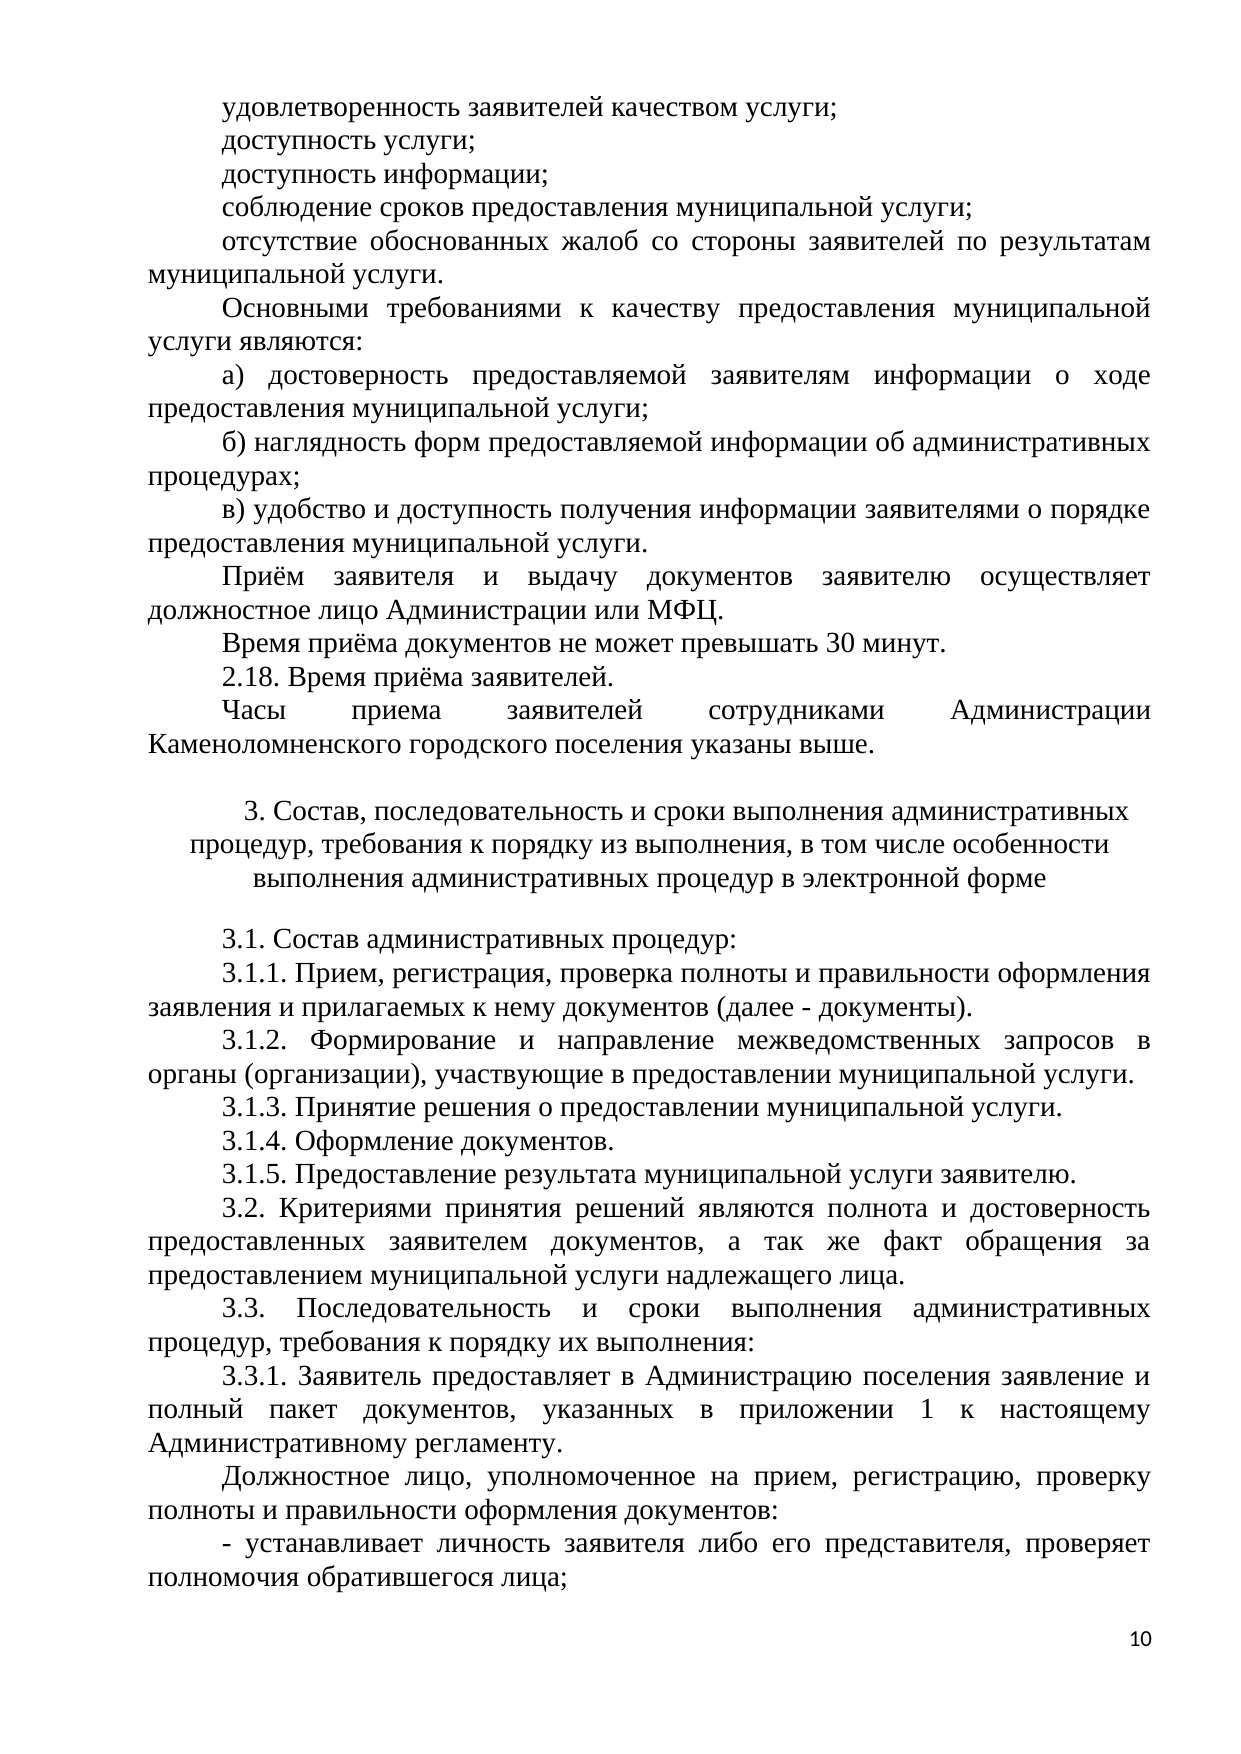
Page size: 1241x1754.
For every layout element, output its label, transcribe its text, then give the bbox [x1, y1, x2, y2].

text 3.1.2. Формирование и направление межведомственных запросов в органы (организации), участвующие в предоставлении муниципальной услуги. [148, 1022, 1152, 1089]
text 3.1. Состав административных процедур: [148, 922, 1152, 955]
text Основными требованиями к качеству предоставления муниципальной услуги являются: [148, 290, 1152, 357]
text доступность услуги; [148, 122, 1152, 156]
text Должностное лицо, уполномоченное на прием, регистрацию, проверку полноты и правильности оформления документов: [148, 1458, 1152, 1525]
text - устанавливает личность заявителя либо его представителя, проверяет полномочия обратившегося лица; [148, 1525, 1152, 1592]
text 3.1.4. Оформление документов. [148, 1123, 1152, 1156]
text в) удобство и доступность получения информации заявителями о порядке предоставления муниципальной услуги. [148, 491, 1152, 558]
text а) достоверность предоставляемой заявителям информации о ходе предоставления муниципальной услуги; [148, 357, 1152, 424]
text соблюдение сроков предоставления муниципальной услуги; [148, 189, 1152, 223]
text б) наглядность форм предоставляемой информации об административных процедурах; [148, 424, 1152, 491]
text доступность информации; [148, 156, 1152, 189]
text 3.1.1. Прием, регистрация, проверка полноты и правильности оформления заявления и прилагаемых к нему документов (далее - документы). [148, 955, 1152, 1022]
text 3.1.5. Предоставление результата муниципальной услуги заявителю. [148, 1156, 1152, 1190]
text 3.1.3. Принятие решения о предоставлении муниципальной услуги. [148, 1089, 1152, 1123]
subtitle 3. Состав, последовательность и сроки выполнения административных процедур, требования к порядку из выполнения, в том числе особенности выполнения административных процедур в электронной форме [148, 793, 1152, 894]
text 3.3.1. Заявитель предоставляет в Администрацию поселения заявление и полный пакет документов, указанных в приложении 1 к настоящему Административному регламенту. [148, 1358, 1152, 1458]
text удовлетворенность заявителей качеством услуги; [148, 89, 1152, 122]
text 3.2. Критериями принятия решений являются полнота и достоверность предоставленных заявителем документов, а так же факт обращения за предоставлением муниципальной услуги надлежащего лица. [148, 1190, 1152, 1291]
text Приём заявителя и выдачу документов заявителю осуществляет должностное лицо Администрации или МФЦ. [148, 558, 1152, 625]
text отсутствие обоснованных жалоб со стороны заявителей по результатам муниципальной услуги. [148, 223, 1152, 290]
text Время приёма документов не может превышать 30 минут. [148, 625, 1152, 659]
text 3.3. Последовательность и сроки выполнения административных процедур, требования к порядку их выполнения: [148, 1291, 1152, 1358]
text Часы приема заявителей сотрудниками Администрации Каменоломненского городского поселения указаны выше. [148, 692, 1152, 759]
text 2.18. Время приёма заявителей. [148, 659, 1152, 692]
